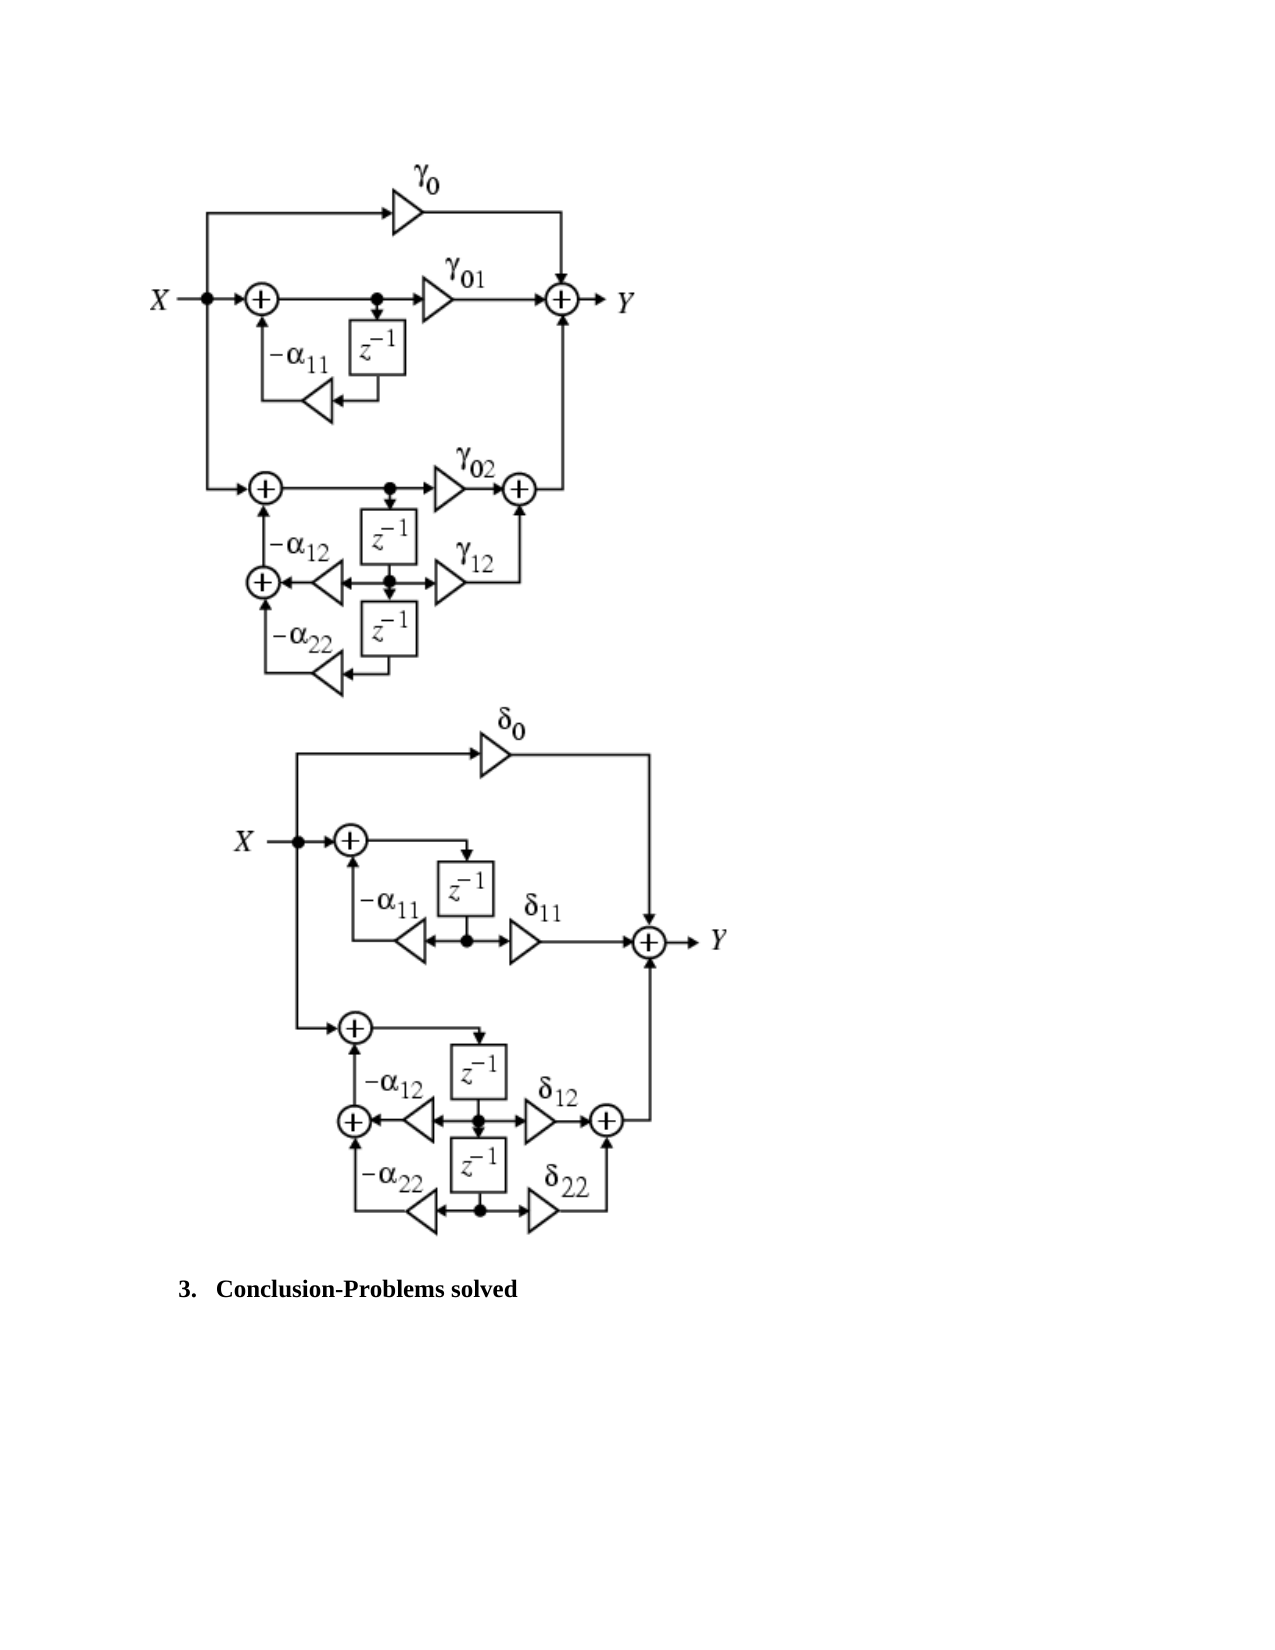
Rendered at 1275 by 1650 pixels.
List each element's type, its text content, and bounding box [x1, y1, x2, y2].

picture [150, 150, 727, 1238]
list Conclusion-Problems solved [178, 1274, 1125, 1303]
